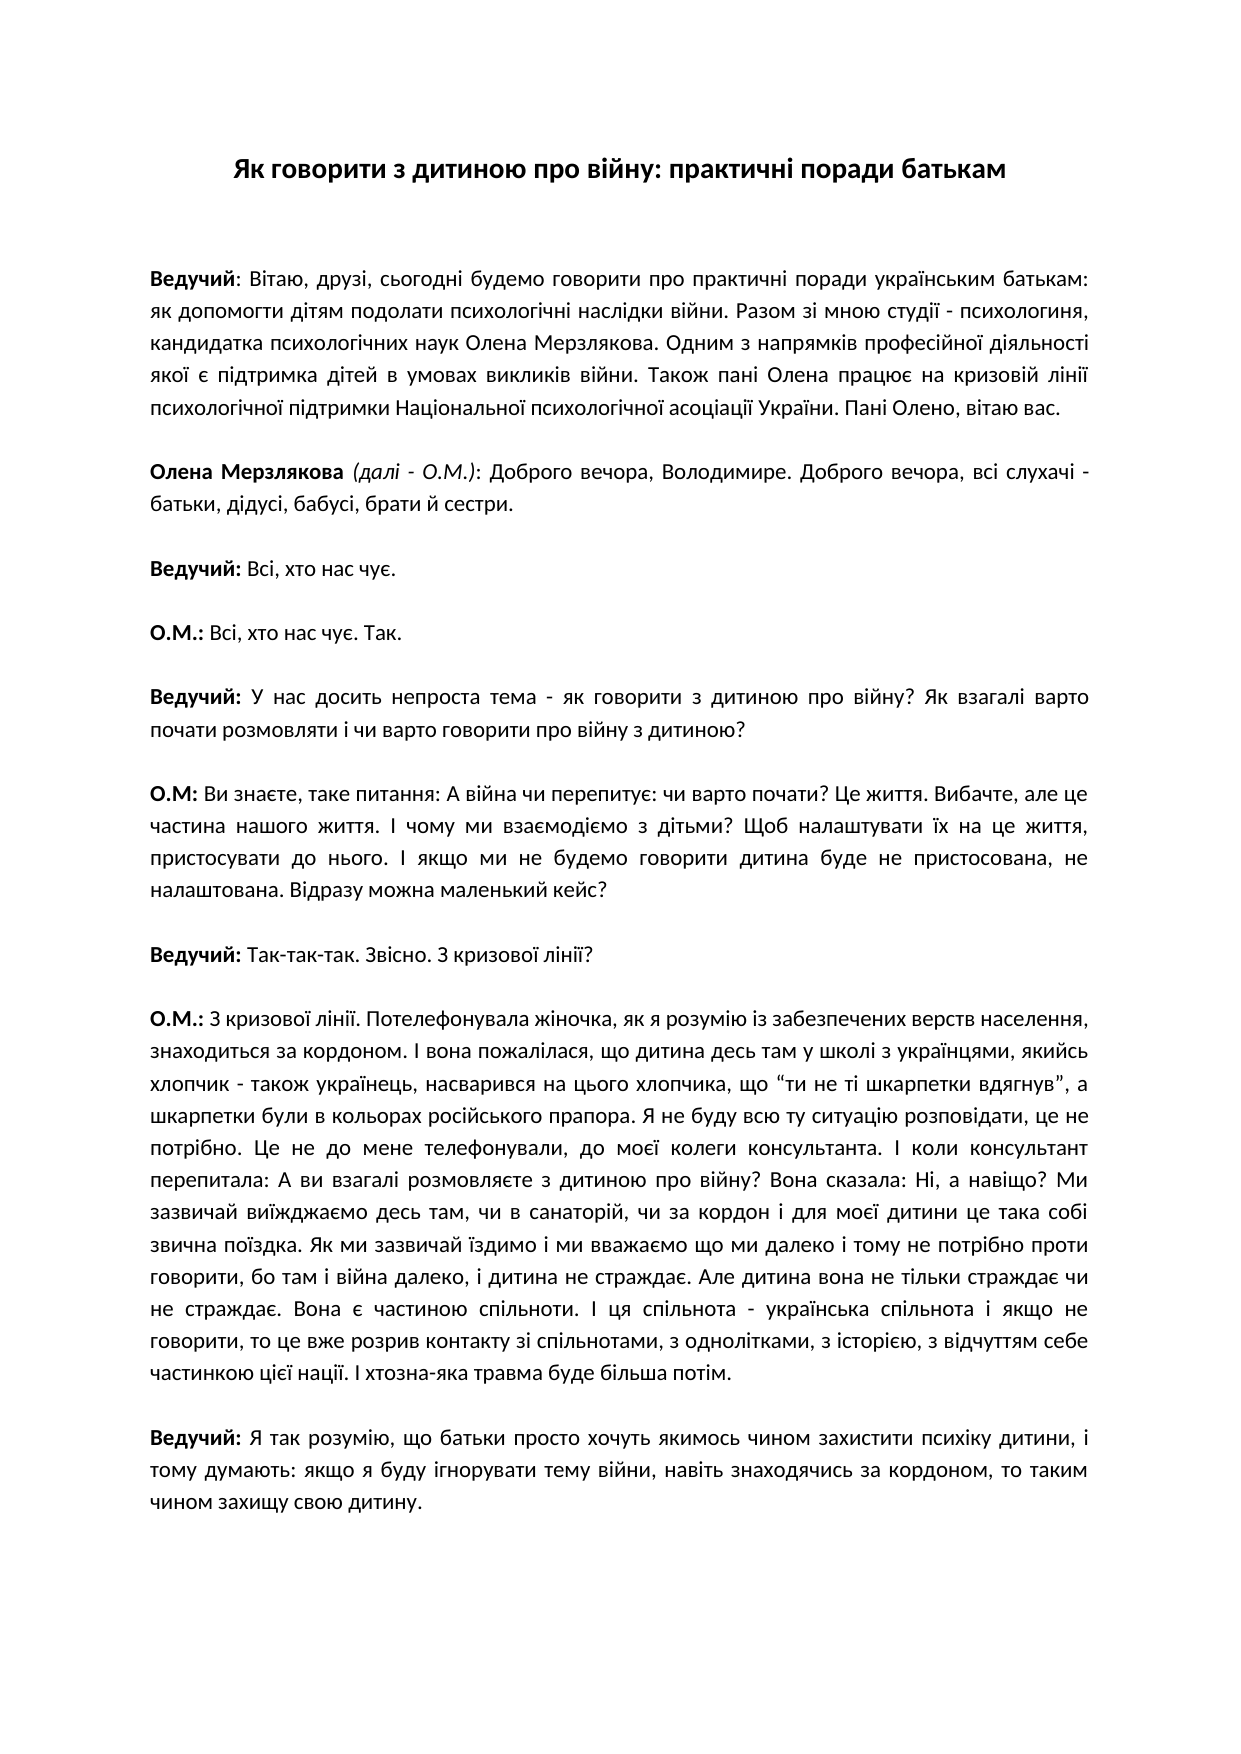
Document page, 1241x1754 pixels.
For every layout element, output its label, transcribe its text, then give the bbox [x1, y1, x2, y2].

text Як говорити з дитиною про війну: практичні поради батькам [150, 150, 1090, 186]
text Ведучий: У нас досить непроста тема - як говорити з дитиною про війну? Як взагалі варто почати розмовляти і чи варто говорити про війну з дитиною? [150, 682, 1090, 743]
text О.М: Ви знаєте, таке питання: А війна чи перепитує: чи варто почати? Це життя. Вибачте, але це частина нашого життя. І чому ми взаємодіємо з дітьми? Щоб налаштувати їх на це життя, пристосувати до нього. І якщо ми не будемо говорити дитина буде не пристосована, не налаштована. Відразу можна маленький кейс? [150, 779, 1090, 904]
text Ведучий: Вітаю, друзі, сьогодні будемо говорити про практичні поради українським батькам: як допомогти дітям подолати психологічні наслідки війни. Разом зі мною студії - психологиня, кандидатка психологічних наук Олена Мерзлякова. Одним з напрямків професійної діяльності якої є підтримка дітей в умовах викликів війни. Також пані Олена працює на кризовій лінії психологічної підтримки Національної психологічної асоціації України. Пані Олено, вітаю вас. [150, 264, 1090, 421]
text Ведучий: Я так розумію, що батьки просто хочуть якимось чином захистити психіку дитини, і тому думають: якщо я буду ігнорувати тему війни, навіть знаходячись за кордоном, то таким чином захищу свою дитину. [150, 1423, 1090, 1515]
text Ведучий: Так-так-так. Звісно. З кризової лінії? [150, 940, 1090, 968]
text О.М.: З кризової лінії. Потелефонувала жіночка, як я розумію із забезпечених верств населення, знаходиться за кордоном. І вона пожалілася, що дитина десь там у школі з українцями, якийсь хлопчик - також українець, насварився на цього хлопчика, що “ти не ті шкарпетки вдягнув”, а шкарпетки були в кольорах російського прапора. Я не буду всю ту ситуацію розповідати, це не потрібно. Це не до мене телефонували, до моєї колеги консультанта. І коли консультант перепитала: А ви взагалі розмовляєте з дитиною про війну? Вона сказала: Ні, а навіщо? Ми зазвичай виїжджаємо десь там, чи в санаторій, чи за кордон і для моєї дитини це така собі звична поїздка. Як ми зазвичай їздимо і ми вважаємо що ми далеко і тому не потрібно проти говорити, бо там і війна далеко, і дитина не страждає. Але дитина вона не тільки страждає чи не страждає. Вона є частиною спільноти. І ця спільнота - українська спільнота і якщо не говорити, то це вже розрив контакту зі спільнотами, з однолітками, з історією, з відчуттям себе частинкою цієї нації. І хтозна-яка травма буде більша потім. [150, 1004, 1090, 1386]
text О.М.: Всі, хто нас чує. Так. [150, 618, 1090, 646]
text Олена Мерзлякова (далі - О.М.): Доброго вечора, Володимире. Доброго вечора, всі слухачі - батьки, дідусі, бабусі, брати й сестри. [150, 457, 1090, 517]
text Ведучий: Всі, хто нас чує. [150, 554, 1090, 582]
